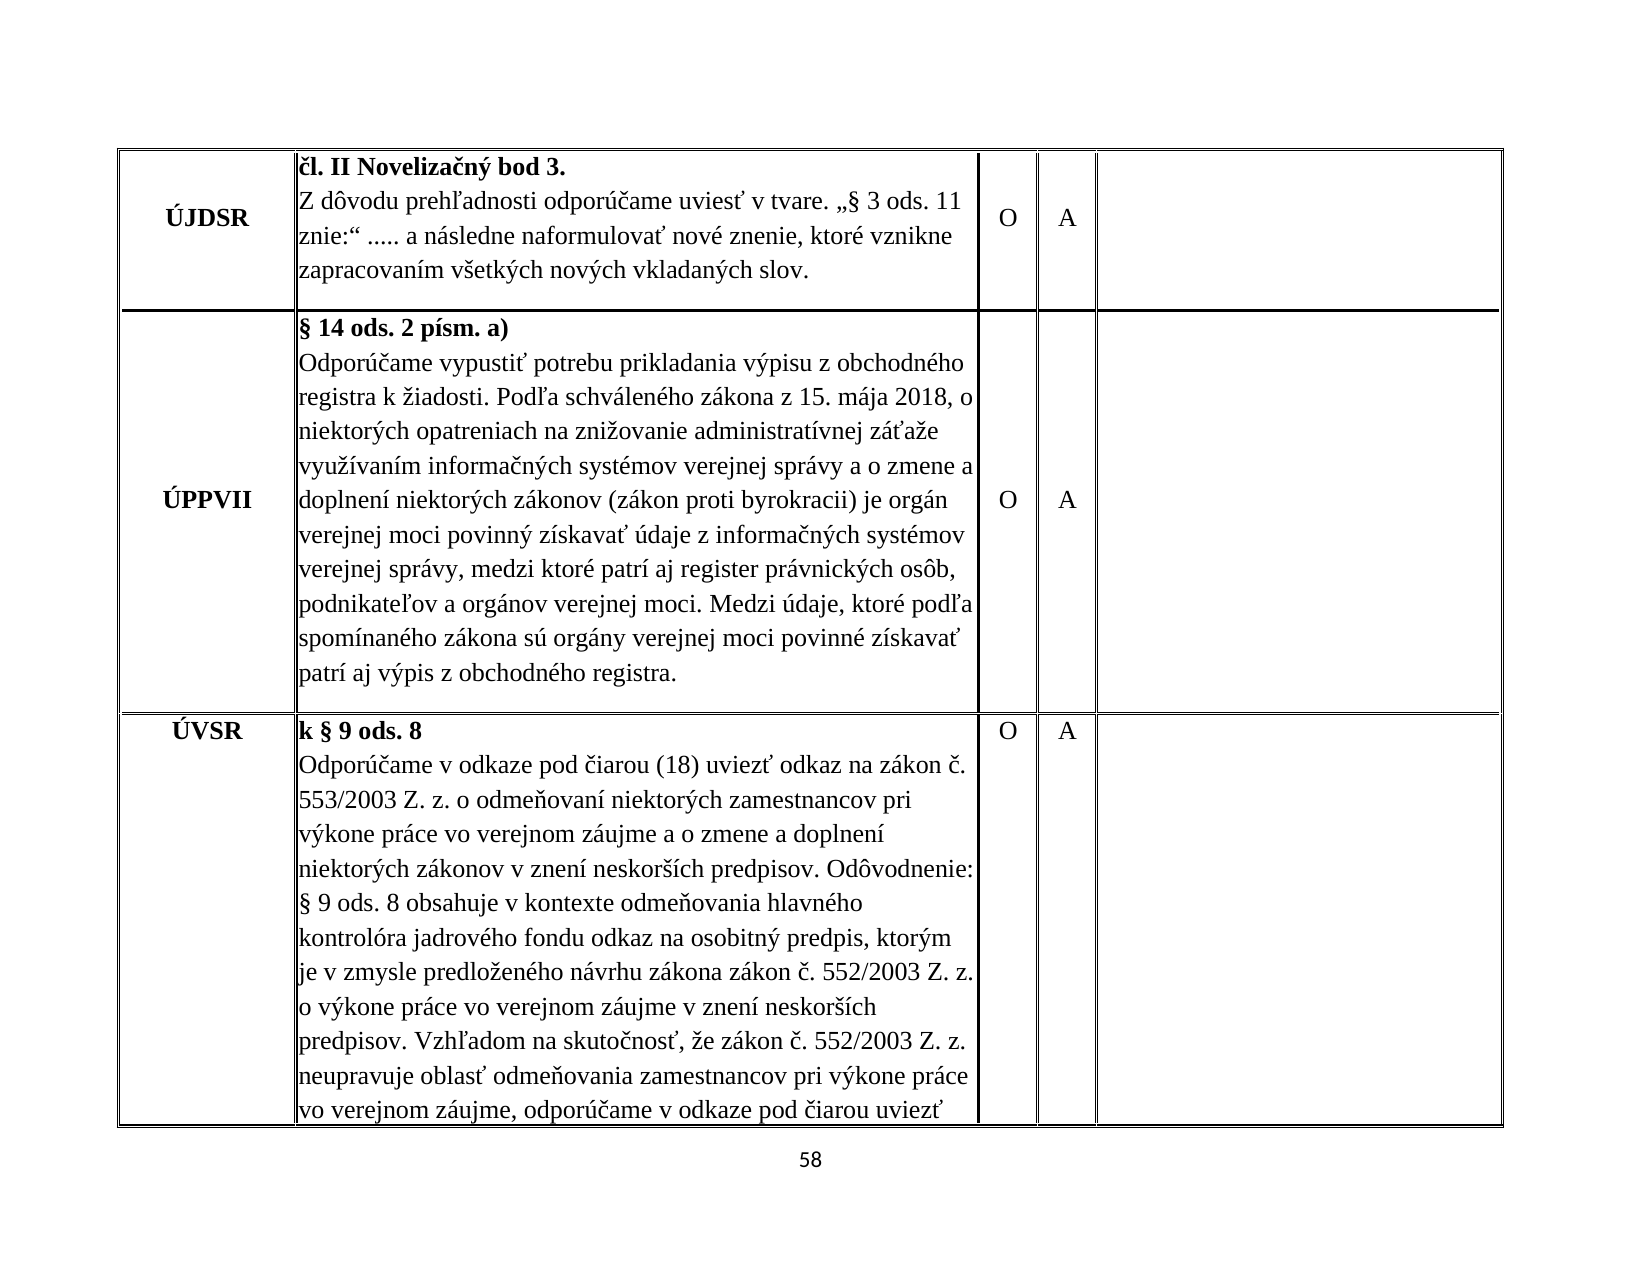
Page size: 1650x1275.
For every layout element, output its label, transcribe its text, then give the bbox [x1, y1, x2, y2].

table_cell čl. II Novelizačný bod 3. Z dôvodu prehľadnosti odporúčame uviesť v tvare. „§ 3 ods. 11 znie:“ ..... a následne naformulovať nové znenie, ktoré vznikne zapracovaním všetkých nových vkladaných slov. [296, 151, 978, 309]
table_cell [296, 715, 978, 1124]
table_cell A [1039, 312, 1095, 712]
table_cell [1097, 151, 1501, 309]
table_cell O [980, 312, 1036, 712]
table_cell ÚJDSR [118, 149, 296, 309]
table_cell § 14 ods. 2 písm. a) Odporúčame vypustiť potrebu prikladania výpisu z obchodného registra k žiadosti. Podľa schváleného zákona z 15. mája 2018, o niektorých opatreniach na znižovanie administratívnej záťaže využívaním informačných systémov verejnej správy a o zmene a doplnení niektorých zákonov (zákon proti byrokracii) je orgán verejnej moci povinný získavať údaje z informačných systémov verejnej správy, medzi ktoré patrí aj register právnických osôb, podnikateľov a orgánov verejnej moci. Medzi údaje, ktoré podľa spomínaného zákona sú orgány verejnej moci povinné získavať patrí aj výpis z obchodného registra. [298, 312, 977, 712]
table_cell A [1038, 151, 1097, 309]
table_cell [1097, 712, 1502, 1124]
table_cell ÚVSR [118, 712, 296, 1124]
table_cell O [978, 715, 1038, 1124]
table_cell ÚPPVII [120, 309, 294, 712]
table_cell A [1038, 715, 1097, 1124]
table_cell [1098, 309, 1501, 712]
table_cell O [978, 151, 1038, 309]
